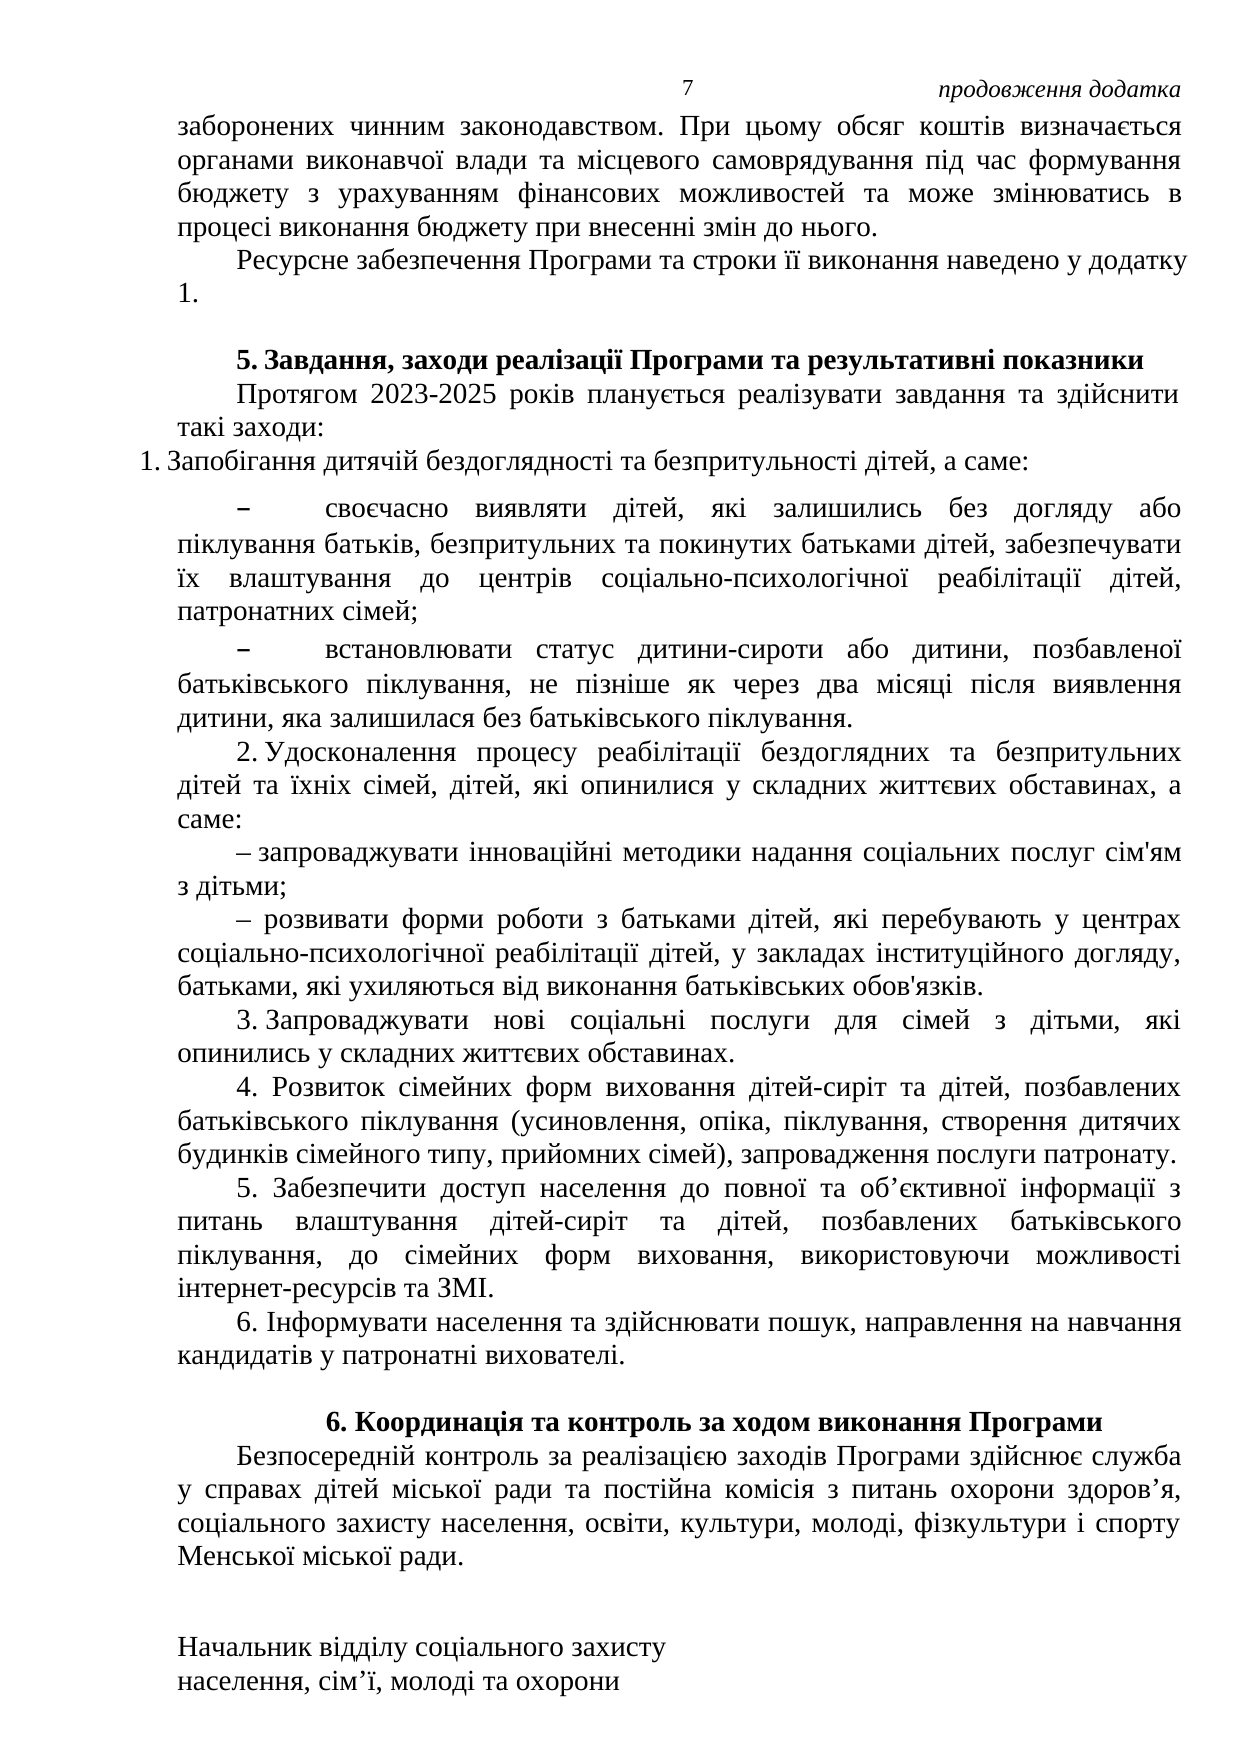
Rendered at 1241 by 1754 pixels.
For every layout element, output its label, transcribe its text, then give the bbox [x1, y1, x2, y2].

list своєчасно виявляти дітей, які залишились без догляду або піклування батьків, безпритульних та покинутих батьками дітей, забезпечувати їх влаштування до центрів соціально-психологічної реабілітації дітей, патронатних сімей; [177, 487, 1182, 627]
text Безпосередній контроль за реалізацією заходів Програми здійснює служба у справах дітей міської ради та постійна комісія з питань охорони здоров’я, соціального захисту населення, освіти, культури, молоді, фізкультури і спорту Менської міської ради. [177, 1438, 1182, 1572]
list Удосконалення процесу реабілітації бездоглядних та безпритульних дітей та їхніх сімей, дітей, які опинилися у складних життєвих обставинах, а саме: [177, 734, 1182, 834]
subtitle Завдання, заходи реалізації Програми та результативні показники [236, 342, 1192, 376]
subtitle 6. Координація та контроль за ходом виконання Програми [236, 1404, 1192, 1438]
text Начальник відділу соціального захисту населення, сім’ї, молоді та охорони [177, 1629, 668, 1697]
list Інформувати населення та здійснювати пошук, направлення на навчання кандидатів у патронатні вихователі. [177, 1304, 1182, 1371]
list Запроваджувати нові соціальні послуги для сімей з дітьми, які опинились у складних життєвих обставинах. [177, 1002, 1182, 1069]
list встановлювати статус дитини-сироти або дитини, позбавленої батьківського піклування, не пізніше як через два місяці після виявлення дитини, яка залишилася без батьківського піклування. [177, 627, 1182, 734]
text 1. [177, 276, 1192, 309]
list Забезпечити доступ населення до повної та об’єктивної інформації з питань влаштування дітей-сиріт та дітей, позбавлених батьківського піклування, до сімейних форм виховання, використовуючи можливості інтернет-ресурсів та ЗМІ. [177, 1170, 1182, 1304]
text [177, 108, 1182, 242]
list розвивати форми роботи з батьками дітей, які перебувають у центрах соціально-психологічної реабілітації дітей, у закладах інституційного догляду, батьками, які ухиляються від виконання батьківських обов'язків. [177, 901, 1182, 1002]
list Розвиток сімейних форм виховання дітей-сиріт та дітей, позбавлених батьківського піклування (усиновлення, опіка, піклування, створення дитячих будинків сімейного типу, прийомних сімей), запровадження послуги патронату. [177, 1069, 1182, 1170]
text Ресурсне забезпечення Програми та строки її виконання наведено у додатку [236, 242, 1192, 276]
list Запобігання дитячій бездоглядності та безпритульності дітей, а саме: [139, 443, 1192, 477]
list запроваджувати інноваційні методики надання соціальних послуг сім'ям з дітьми; [177, 834, 1182, 901]
text Протягом 2023-2025 років планується реалізувати завдання та здійснити такі заходи: [177, 376, 1192, 443]
